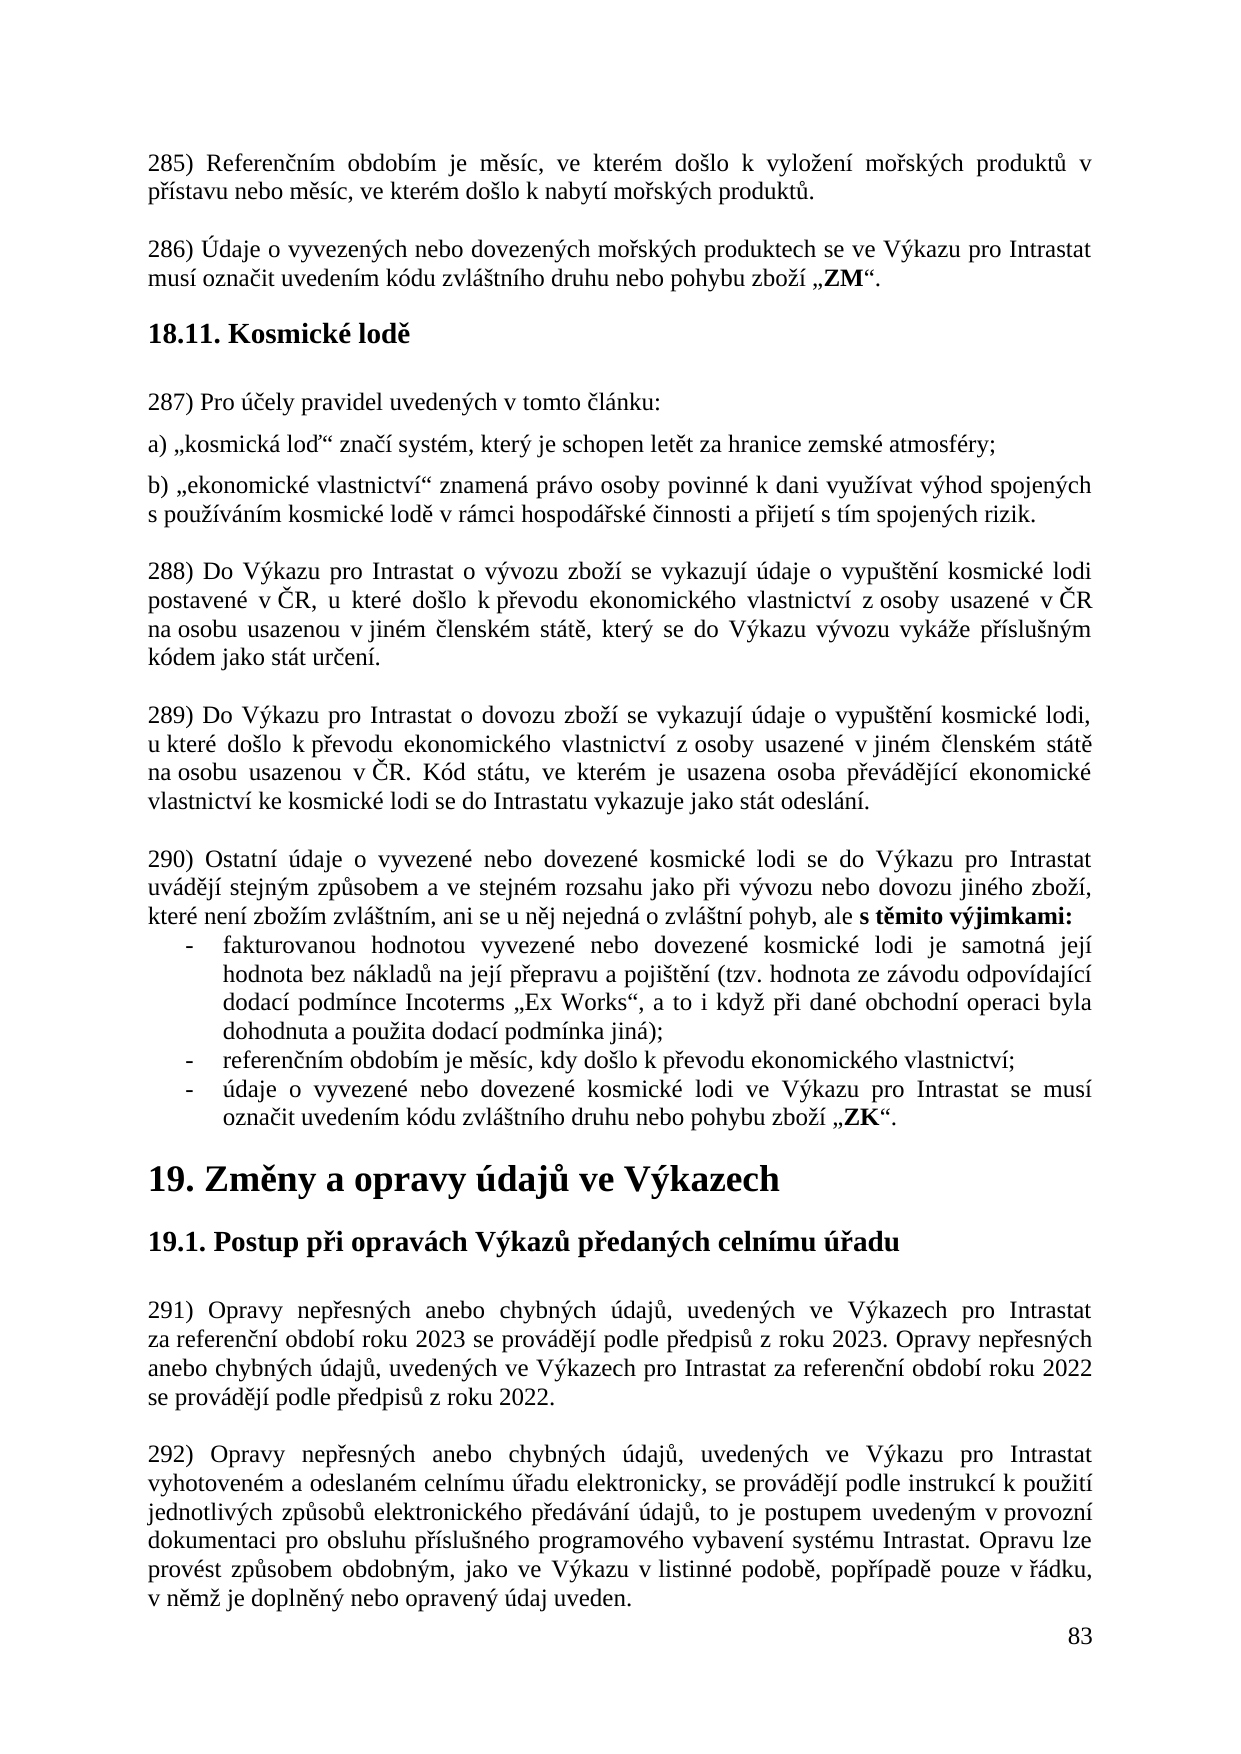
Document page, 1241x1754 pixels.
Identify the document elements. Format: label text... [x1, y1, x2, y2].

text b) „ekonomické vlastnictví“ znamená právo osoby povinné k dani využívat výhod spojených s používáním kosmické lodě v rámci hospodářské činnosti a přijetí s tím spojených rizik. [148, 470, 1092, 527]
subtitle 19. Změny a opravy údajů ve Výkazech [148, 1156, 1092, 1199]
text 289) Do Výkazu pro Intrastat o dovozu zboží se vykazují údaje o vypuštění kosmické lodi, u které došlo k převodu ekonomického vlastnictví z osoby usazené v jiném členském státě na osobu usazenou v ČR. Kód státu, ve kterém je usazena osoba převádějící ekonomické vlastnictví ke kosmické lodi se do Intrastatu vykazuje jako stát odeslání. [148, 700, 1092, 815]
list údaje o vyvezené nebo dovezené kosmické lodi ve Výkazu pro Intrastat se musí označit uvedením kódu zvláštního druhu nebo pohybu zboží „ZK“. [185, 1074, 1092, 1131]
subtitle 19.1. Postup při opravách Výkazů předaných celnímu úřadu [148, 1224, 1092, 1258]
text 285) Referenčním obdobím je měsíc, ve kterém došlo k vyložení mořských produktů v přístavu nebo měsíc, ve kterém došlo k nabytí mořských produktů. [148, 148, 1092, 205]
list fakturovanou hodnotou vyvezené nebo dovezené kosmické lodi je samotná její hodnota bez nákladů na její přepravu a pojištění (tzv. hodnota ze závodu odpovídající dodací podmínce Incoterms „Ex Works“, a to i když při dané obchodní operaci byla dohodnuta a použita dodací podmínka jiná); [185, 930, 1092, 1045]
text 288) Do Výkazu pro Intrastat o vývozu zboží se vykazují údaje o vypuštění kosmické lodi postavené v ČR, u které došlo k převodu ekonomického vlastnictví z osoby usazené v ČR na osobu usazenou v jiném členském státě, který se do Výkazu vývozu vykáže příslušným kódem jako stát určení. [148, 556, 1092, 671]
text 292) Opravy nepřesných anebo chybných údajů, uvedených ve Výkazu pro Intrastat vyhotoveném a odeslaném celnímu úřadu elektronicky, se provádějí podle instrukcí k použití jednotlivých způsobů elektronického předávání údajů, to je postupem uvedeným v provozní dokumentaci pro obsluhu příslušného programového vybavení systému Intrastat. Opravu lze provést způsobem obdobným, jako ve Výkazu v listinné podobě, popřípadě pouze v řádku, v němž je doplněný nebo opravený údaj uveden. [148, 1439, 1092, 1612]
text 290) Ostatní údaje o vyvezené nebo dovezené kosmické lodi se do Výkazu pro Intrastat uvádějí stejným způsobem a ve stejném rozsahu jako při vývozu nebo dovozu jiného zboží, které není zbožím zvláštním, ani se u něj nejedná o zvláštní pohyb, ale s těmito výjimkami: [148, 844, 1092, 930]
text 286) Údaje o vyvezených nebo dovezených mořských produktech se ve Výkazu pro Intrastat musí označit uvedením kódu zvláštního druhu nebo pohybu zboží „ZM“. [148, 234, 1092, 291]
subtitle 18.11. Kosmické lodě [148, 316, 1092, 350]
text a) „kosmická loď“ značí systém, který je schopen letět za hranice zemské atmosféry; [148, 429, 1092, 457]
list referenčním obdobím je měsíc, kdy došlo k převodu ekonomického vlastnictví; [185, 1045, 1092, 1074]
text 291) Opravy nepřesných anebo chybných údajů, uvedených ve Výkazech pro Intrastat za referenční období roku 2023 se provádějí podle předpisů z roku 2023. Opravy nepřesných anebo chybných údajů, uvedených ve Výkazech pro Intrastat za referenční období roku 2022 se provádějí podle předpisů z roku 2022. [148, 1295, 1092, 1410]
text 287) Pro účely pravidel uvedených v tomto článku: [148, 387, 1092, 416]
